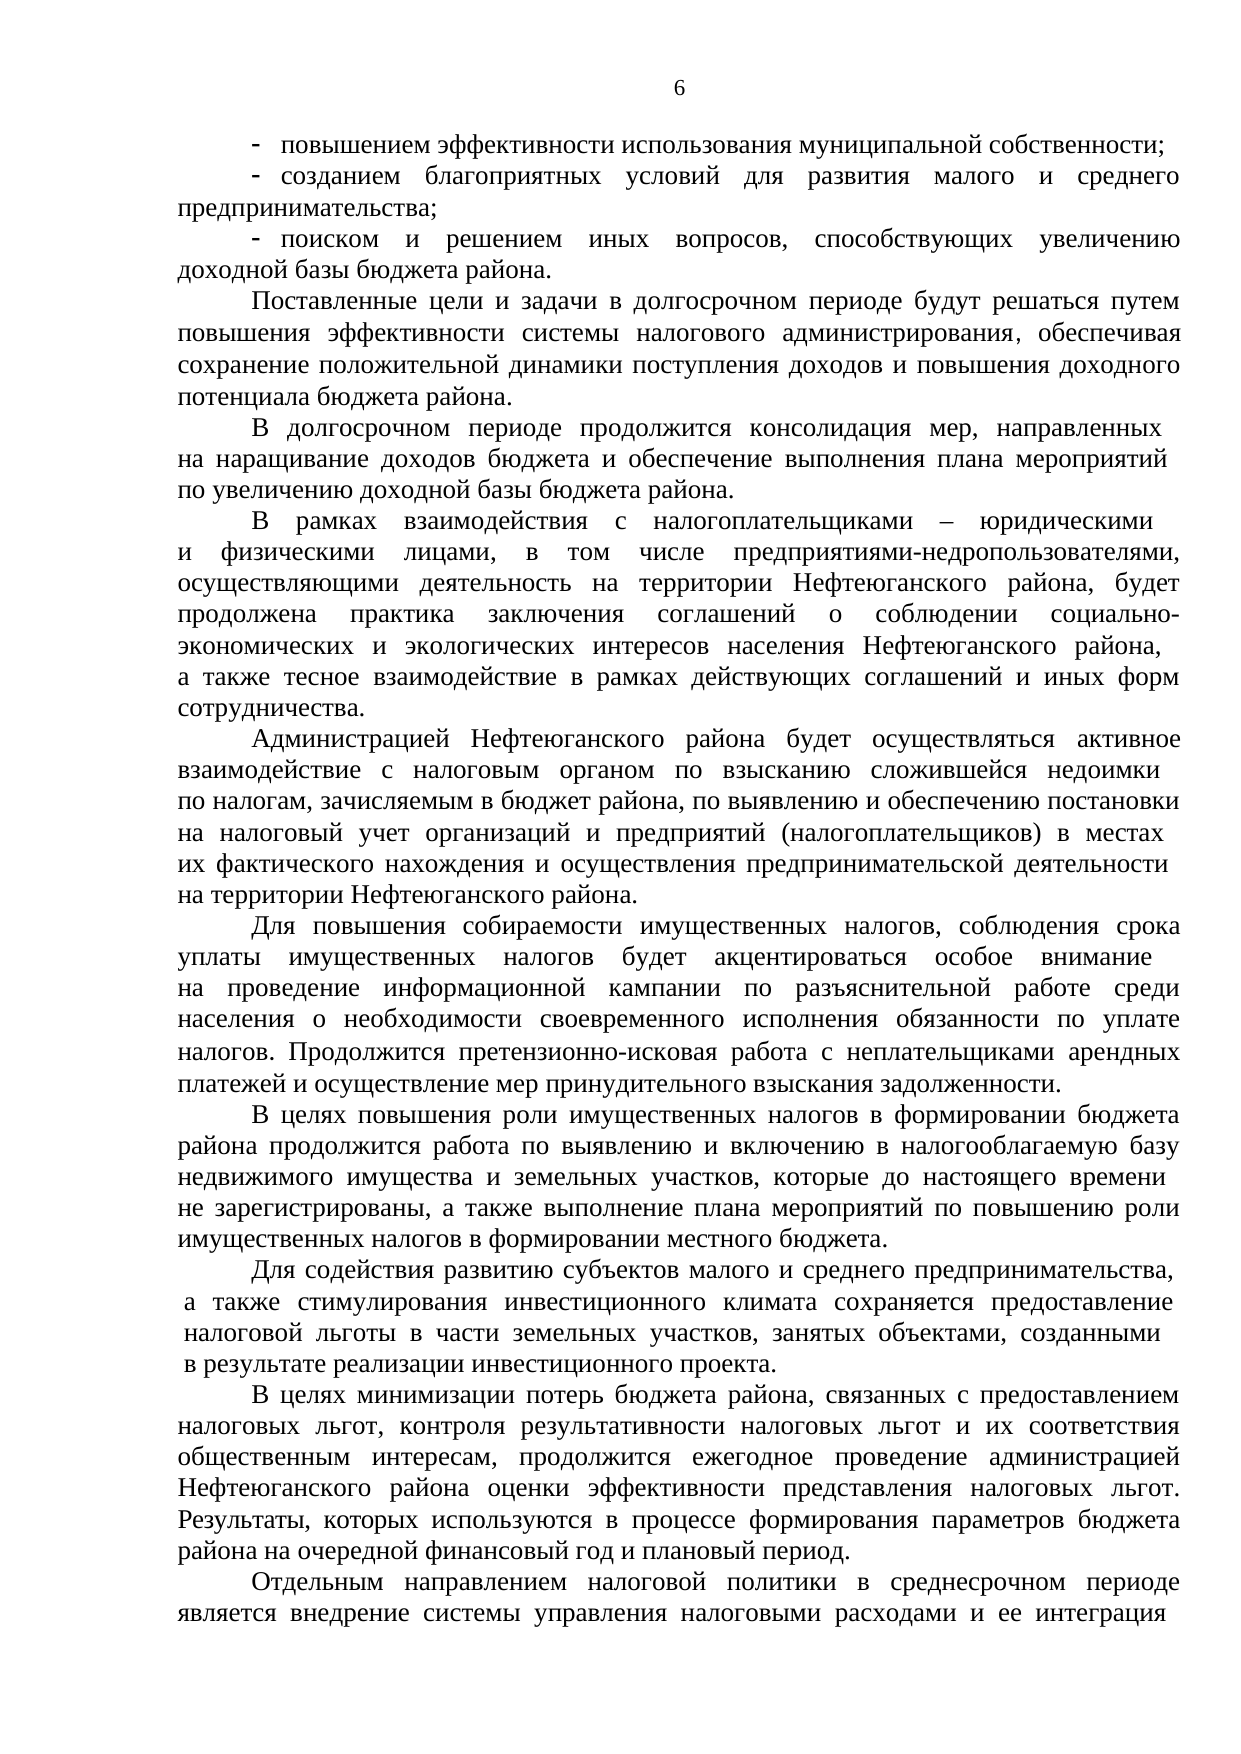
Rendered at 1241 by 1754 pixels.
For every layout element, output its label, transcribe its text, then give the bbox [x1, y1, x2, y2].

list поиском и решением иных вопросов, способствующих увеличению доходной базы бюджета района. [177, 222, 1181, 284]
text В целях повышения роли имущественных налогов в формировании бюджета района продолжится работа по выявлению и включению в налогооблагаемую базу недвижимого имущества и земельных участков, которые до настоящего времени не зарегистрированы, а также выполнение плана мероприятий по повышению роли имущественных налогов в формировании местного бюджета. [177, 1098, 1181, 1253]
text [177, 1565, 1181, 1627]
list созданием благоприятных условий для развития малого и среднего предпринимательства; [177, 159, 1181, 222]
text В долгосрочном периоде продолжится консолидация мер, направленных на наращивание доходов бюджета и обеспечение выполнения плана мероприятий по увеличению доходной базы бюджета района. [177, 411, 1181, 504]
list повышением эффективности использования муниципальной собственности; [177, 128, 1181, 159]
text Для повышения собираемости имущественных налогов, соблюдения срока уплаты имущественных налогов будет акцентироваться особое внимание на проведение информационной кампании по разъяснительной работе среди населения о необходимости своевременного исполнения обязанности по уплате налогов. Продолжится претензионно-исковая работа с неплательщиками арендных платежей и осуществление мер принудительного взыскания задолженности. [177, 909, 1181, 1098]
text В рамках взаимодействия с налогоплательщиками – юридическими и физическими лицами, в том числе предприятиями-недропользователями, осуществляющими деятельность на территории Нефтеюганского района, будет продолжена практика заключения соглашений о соблюдении социально-экономических и экологических интересов населения Нефтеюганского района, а также тесное взаимодействие в рамках действующих соглашений и иных форм сотрудничества. [177, 504, 1181, 722]
text Поставленные цели и задачи в долгосрочном периоде будут решаться путем повышения эффективности системы налогового администрирования, обеспечивая сохранение положительной динамики поступления доходов и повышения доходного потенциала бюджета района. [177, 284, 1181, 411]
text Для содействия развитию субъектов малого и среднего предпринимательства, а также стимулирования инвестиционного климата сохраняется предоставление налоговой льготы в части земельных участков, занятых объектами, созданными в результате реализации инвестиционного проекта. [183, 1253, 1175, 1378]
text Администрацией Нефтеюганского района будет осуществляться активное взаимодействие с налоговым органом по взысканию сложившейся недоимки по налогам, зачисляемым в бюджет района, по выявлению и обеспечению постановки на налоговый учет организаций и предприятий (налогоплательщиков) в местах их фактического нахождения и осуществления предпринимательской деятельности на территории Нефтеюганского района. [177, 722, 1181, 909]
text В целях минимизации потерь бюджета района, связанных с предоставлением налоговых льгот, контроля результативности налоговых льгот и их соответствия общественным интересам, продолжится ежегодное проведение администрацией Нефтеюганского района оценки эффективности представления налоговых льгот. Результаты, которых используются в процессе формирования параметров бюджета района на очередной финансовый год и плановый период. [177, 1378, 1181, 1565]
